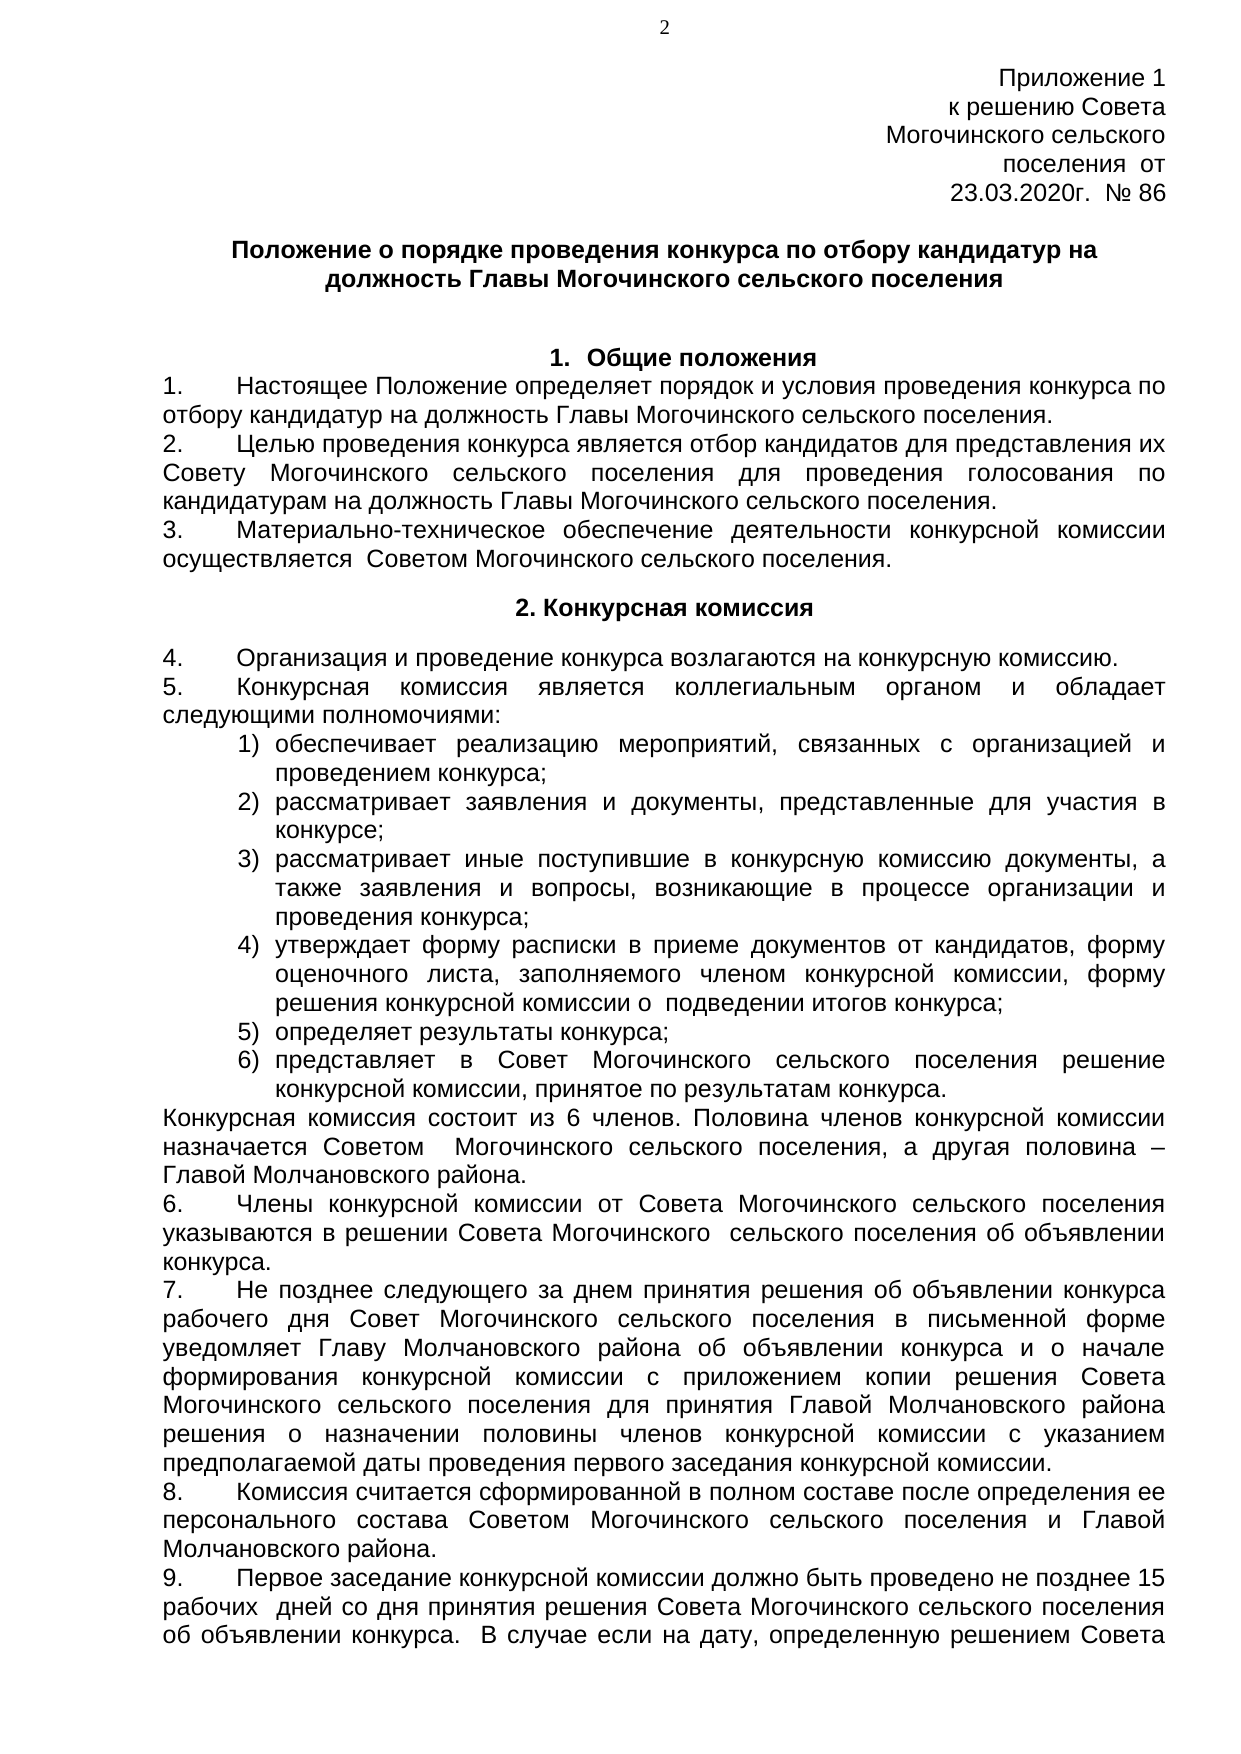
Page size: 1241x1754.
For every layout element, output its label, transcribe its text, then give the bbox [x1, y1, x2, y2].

list рассматривает иные поступившие в конкурсную комиссию документы, а также заявления и вопросы, возникающие в процессе организации и проведения конкурса; [237, 844, 1167, 930]
list Общие положения [200, 342, 1167, 371]
text Приложение 1 [162, 63, 1167, 92]
list утверждает форму расписки в приеме документов от кандидатов, форму оценочного листа, заполняемого членом конкурсной комиссии, форму решения конкурсной комиссии о подведении итогов конкурса; [237, 930, 1167, 1017]
list представляет в Совет Могочинского сельского поселения решение конкурсной комиссии, принятое по результатам конкурса. [237, 1045, 1167, 1103]
list Члены конкурсной комиссии от Совета Могочинского сельского поселения указываются в решении Совета Могочинского сельского поселения об объявлении конкурса. [162, 1189, 1167, 1275]
list Конкурсная комиссия является коллегиальным органом и обладает следующими полномочиями: [162, 672, 1167, 729]
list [162, 1563, 1167, 1649]
text 2. Конкурсная комиссия [162, 593, 1167, 622]
list Материально-техническое обеспечение деятельности конкурсной комиссии осуществляется Советом Могочинского сельского поселения. [162, 515, 1167, 572]
list определяет результаты конкурса; [237, 1017, 1167, 1045]
text поселения от 23.03.2020г. № 86 [162, 149, 1167, 207]
list Конкурсная комиссия состоит из 6 членов. Половина членов конкурсной комиссии назначается Советом Могочинского сельского поселения, а другая половина – Главой Молчановского района. [162, 1103, 1167, 1189]
list обеспечивает реализацию мероприятий, связанных с организацией и проведением конкурса; [237, 729, 1167, 787]
text Могочинского сельского [162, 120, 1167, 149]
list Настоящее Положение определяет порядок и условия проведения конкурса по отбору кандидатур на должность Главы Могочинского сельского поселения. [162, 371, 1167, 429]
list Комиссия считается сформированной в полном составе после определения ее персонального состава Советом Могочинского сельского поселения и Главой Молчановского района. [162, 1477, 1167, 1563]
list Не позднее следующего за днем принятия решения об объявлении конкурса рабочего дня Совет Могочинского сельского поселения в письменной форме уведомляет Главу Молчановского района об объявлении конкурса и о начале формирования конкурсной комиссии с приложением копии решения Совета Могочинского сельского поселения для принятия Главой Молчановского района решения о назначении половины членов конкурсной комиссии с указанием предполагаемой даты проведения первого заседания конкурсной комиссии. [162, 1275, 1167, 1477]
text к решению Совета [162, 92, 1167, 120]
list Целью проведения конкурса является отбор кандидатов для представления их Совету Могочинского сельского поселения для проведения голосования по кандидатурам на должность Главы Могочинского сельского поселения. [162, 429, 1167, 515]
list Организация и проведение конкурса возлагаются на конкурсную комиссию. [162, 643, 1167, 672]
text Положение о порядке проведения конкурса по отбору кандидатур на должность Главы Могочинского сельского поселения [162, 235, 1167, 293]
list рассматривает заявления и документы, представленные для участия в конкурсе; [237, 787, 1167, 844]
